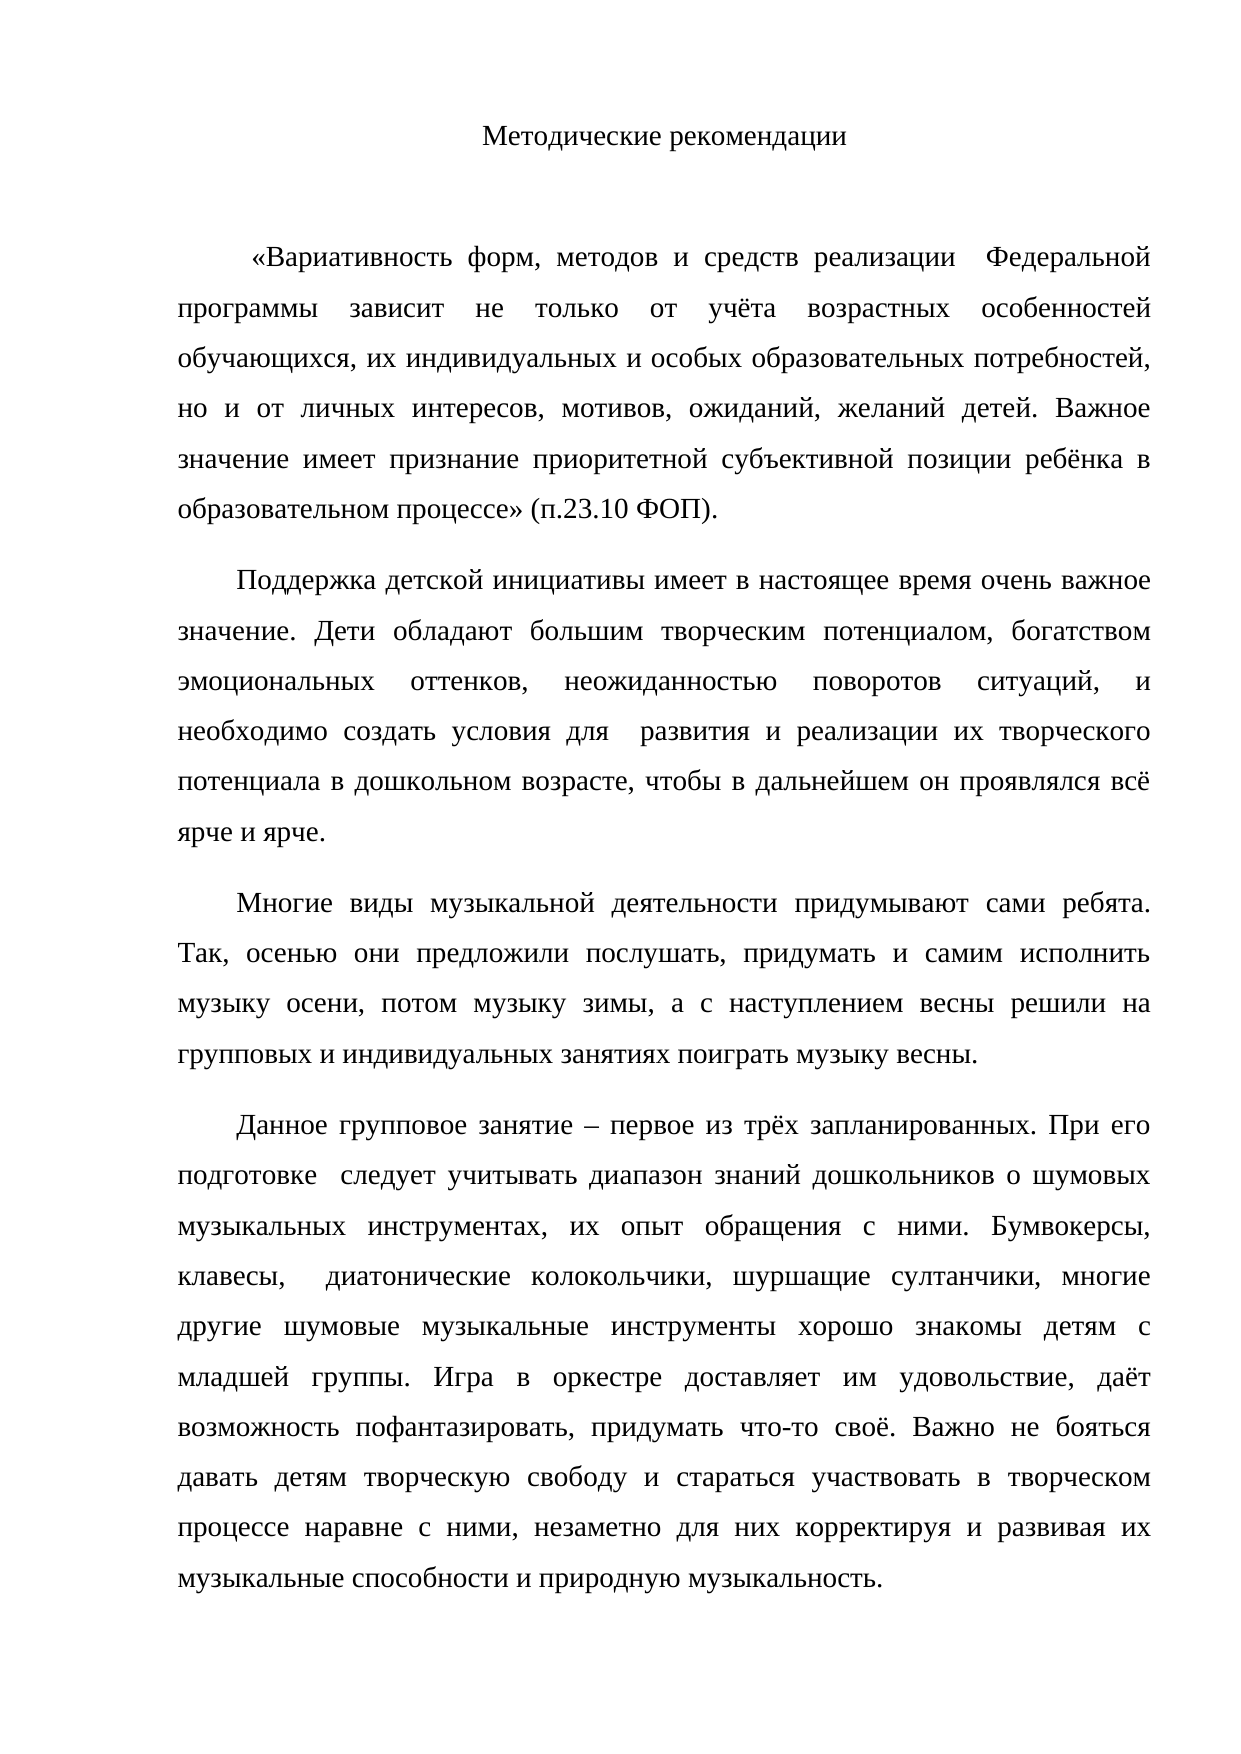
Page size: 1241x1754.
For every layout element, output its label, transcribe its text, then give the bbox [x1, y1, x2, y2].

text Методические рекомендации [177, 118, 1152, 152]
text Поддержка детской инициативы имеет в настоящее время очень важное значение. Дети обладают большим творческим потенциалом, богатством эмоциональных оттенков, неожиданностью поворотов ситуаций, и необходимо создать условия для развития и реализации их творческого потенциала в дошкольном возрасте, чтобы в дальнейшем он проявлялся всё ярче и ярче. [177, 562, 1152, 847]
text Данное групповое занятие – первое из трёх запланированных. При его подготовке следует учитывать диапазон знаний дошкольников о шумовых музыкальных инструментах, их опыт обращения с ними. Бумвокерсы, клавесы, диатонические колокольчики, шуршащие султанчики, многие другие шумовые музыкальные инструменты хорошо знакомы детям с младшей группы. Игра в оркестре доставляет им удовольствие, даёт возможность пофантазировать, придумать что-то своё. Важно не бояться давать детям творческую свободу и стараться участвовать в творческом процессе наравне с ними, незаметно для них корректируя и развивая их музыкальные способности и природную музыкальность. [177, 1107, 1152, 1593]
text Многие виды музыкальной деятельности придумывают сами ребята. Так, осенью они предложили послушать, придумать и самим исполнить музыку осени, потом музыку зимы, а с наступлением весны решили на групповых и индивидуальных занятиях поиграть музыку весны. [177, 885, 1152, 1069]
text «Вариативность форм, методов и средств реализации Федеральной программы зависит не только от учёта возрастных особенностей обучающихся, их индивидуальных и особых образовательных потребностей, но и от личных интересов, мотивов, ожиданий, желаний детей. Важное значение имеет признание приоритетной субъективной позиции ребёнка в образовательном процессе» (п.23.10 ФОП). [177, 239, 1152, 525]
